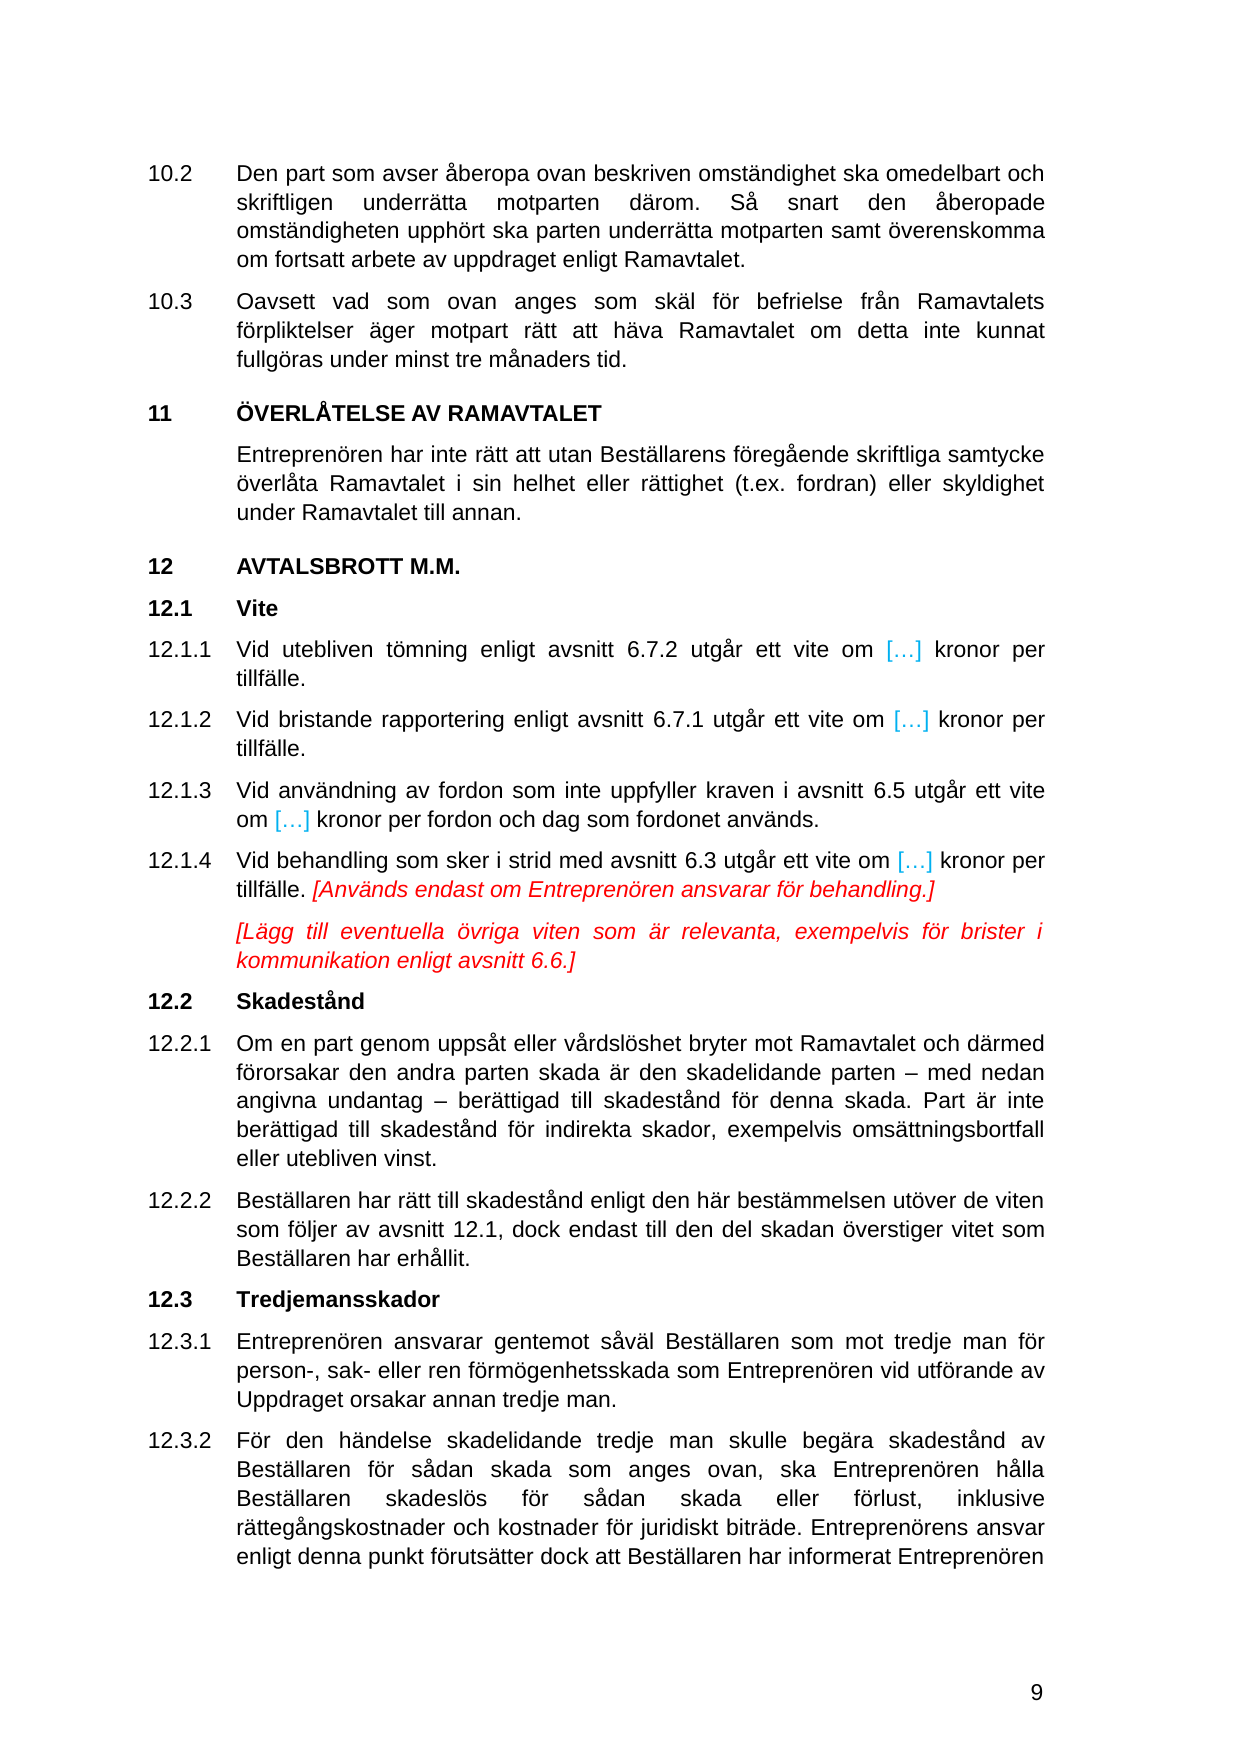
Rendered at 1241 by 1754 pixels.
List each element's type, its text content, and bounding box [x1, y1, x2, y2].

text Entreprenören ansvarar gentemot såväl Beställaren som mot tredje man för person-, sak- eller ren förmögenhetsskada som Entreprenören vid utförande av Uppdraget orsakar annan tredje man. [148, 1328, 1045, 1412]
subtitle Vite [148, 594, 1045, 621]
text Vid behandling som sker i strid med avsnitt 6.3 utgår ett vite om […] kronor per tillfälle. [Används endast om Entreprenören ansvarar för behandling.] [148, 847, 1045, 903]
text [148, 1427, 1045, 1569]
subtitle Avtalsbrott m.m. [148, 553, 1045, 579]
text Om en part genom uppsåt eller vårdslöshet bryter mot Ramavtalet och därmed förorsakar den andra parten skada är den skadelidande parten – med nedan angivna undantag – berättigad till skadestånd för denna skada. Part är inte berättigad till skadestånd för indirekta skador, exempelvis omsättningsbortfall eller utebliven vinst. [148, 1029, 1045, 1172]
text Vid bristande rapportering enligt avsnitt 6.7.1 utgår ett vite om […] kronor per tillfälle. [148, 706, 1045, 762]
text Oavsett vad som ovan anges som skäl för befrielse från Ramavtalets förpliktelser äger motpart rätt att häva Ramavtalet om detta inte kunnat fullgöras under minst tre månaders tid. [148, 288, 1045, 372]
text Vid användning av fordon som inte uppfyller kraven i avsnitt 6.5 utgår ett vite om […] kronor per fordon och dag som fordonet används. [148, 777, 1045, 832]
list [Lägg till eventuella övriga viten som är relevanta, exempelvis för brister i kommunikation enligt avsnitt 6.6.] [236, 918, 1045, 973]
text Entreprenören har inte rätt att utan Beställarens föregående skriftliga samtycke överlåta Ramavtalet i sin helhet eller rättighet (t.ex. fordran) eller skyldighet under Ramavtalet till annan. [236, 441, 1045, 526]
text Beställaren har rätt till skadestånd enligt den här bestämmelsen utöver de viten som följer av avsnitt 12.1, dock endast till den del skadan överstiger vitet som Beställaren har erhållit. [148, 1187, 1045, 1271]
subtitle Tredjemansskador [148, 1286, 1045, 1313]
subtitle Överlåtelse av Ramavtalet [148, 400, 1045, 426]
text Vid utebliven tömning enligt avsnitt 6.7.2 utgår ett vite om […] kronor per tillfälle. [148, 636, 1045, 691]
subtitle Skadestånd [148, 988, 1045, 1014]
text Den part som avser åberopa ovan beskriven omständighet ska omedelbart och skriftligen underrätta motparten därom. Så snart den åberopade omständigheten upphört ska parten underrätta motparten samt överenskomma om fortsatt arbete av uppdraget enligt Ramavtalet. [148, 159, 1045, 273]
